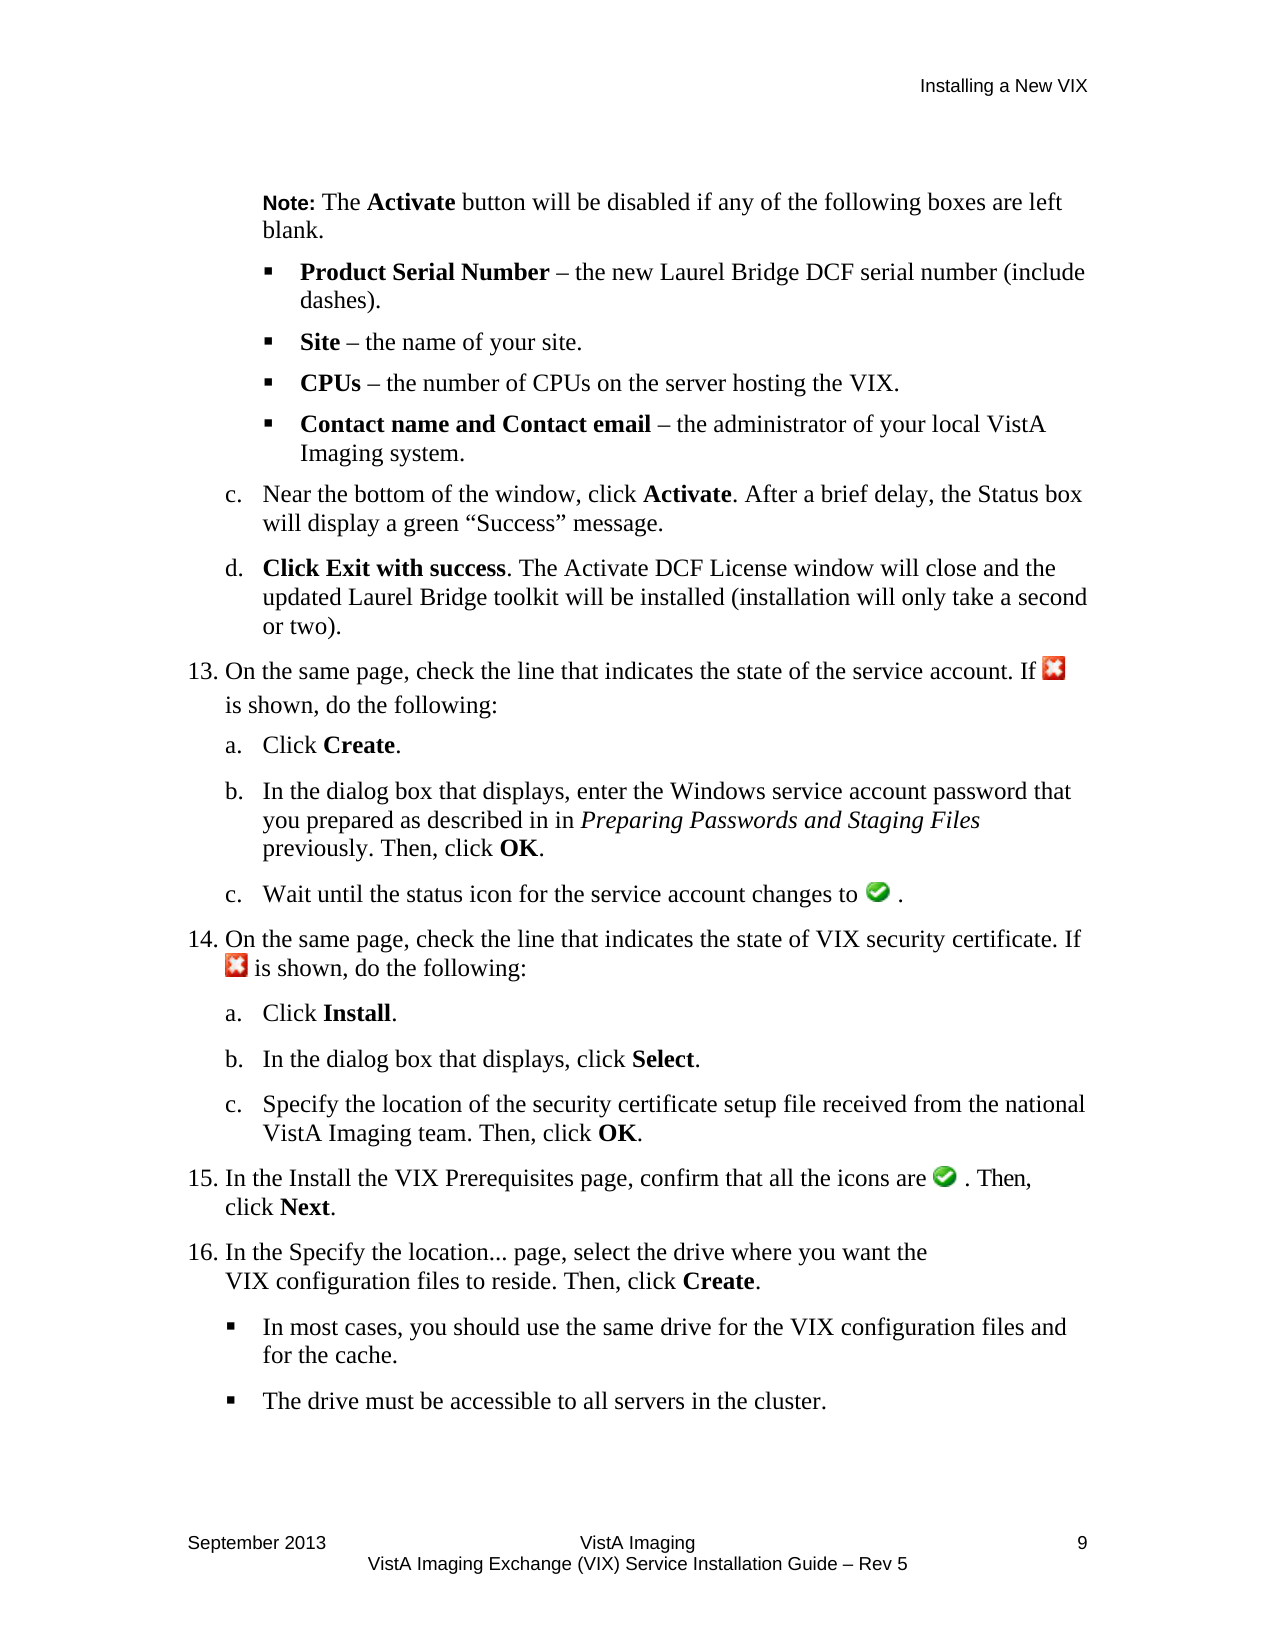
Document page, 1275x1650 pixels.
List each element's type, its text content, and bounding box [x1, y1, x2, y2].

list Contact name and Contact email – the administrator of your local VistA Imaging system. [262, 409, 1047, 467]
text Note: The Activate button will be disabled if any of the following boxes are left blank. [262, 187, 1110, 244]
list Click Create. [225, 731, 1110, 759]
list Click Install. [225, 998, 1110, 1027]
list Wait until the status icon for the service account changes to . [225, 879, 1110, 907]
list CPUs – the number of CPUs on the server hosting the VIX. [262, 368, 1110, 397]
list In the dialog box that displays, enter the Windows service account password that you prepared as described in in Preparing Passwords and Staging Files previously. Then, click OK. [225, 776, 1071, 862]
list Specify the location of the security certificate setup file received from the national VistA Imaging team. Then, click OK. [225, 1089, 1086, 1147]
list Product Serial Number – the new Laurel Bridge DCF serial number (include dashes). [262, 257, 1086, 314]
list In most cases, you should use the same drive for the VIX configuration files and for the cache. [225, 1312, 1067, 1369]
list In the Specify the location... page, select the drive where you want the VIX configuration files to reside. Then, click Create. [187, 1237, 978, 1295]
list On the same page, check the line that indicates the state of VIX security certificate. If is shown, do the following: [187, 924, 1081, 982]
list In the dialog box that displays, click Select. [225, 1044, 1110, 1072]
list In the Install the VIX Prerequisites page, confirm that all the icons are . Then, click Next. [187, 1163, 1035, 1221]
picture [933, 1166, 957, 1187]
picture [225, 953, 248, 977]
list Near the bottom of the window, click Activate. After a brief delay, the Status box will display a green “Success” message. [225, 479, 1083, 537]
list On the same page, check the line that indicates the state of the service account. If is shown, do the following: [187, 656, 1066, 714]
picture [866, 882, 890, 902]
text Installing a New VIX [139, 75, 1088, 96]
list Click Exit with success. The Activate DCF License window will close and the updated Laurel Bridge toolkit will be installed (installation will only take a second or two). [225, 553, 1087, 640]
picture [1042, 656, 1066, 680]
list Site – the name of your site. [262, 327, 1110, 355]
list The drive must be accessible to all servers in the cluster. [225, 1386, 1110, 1414]
